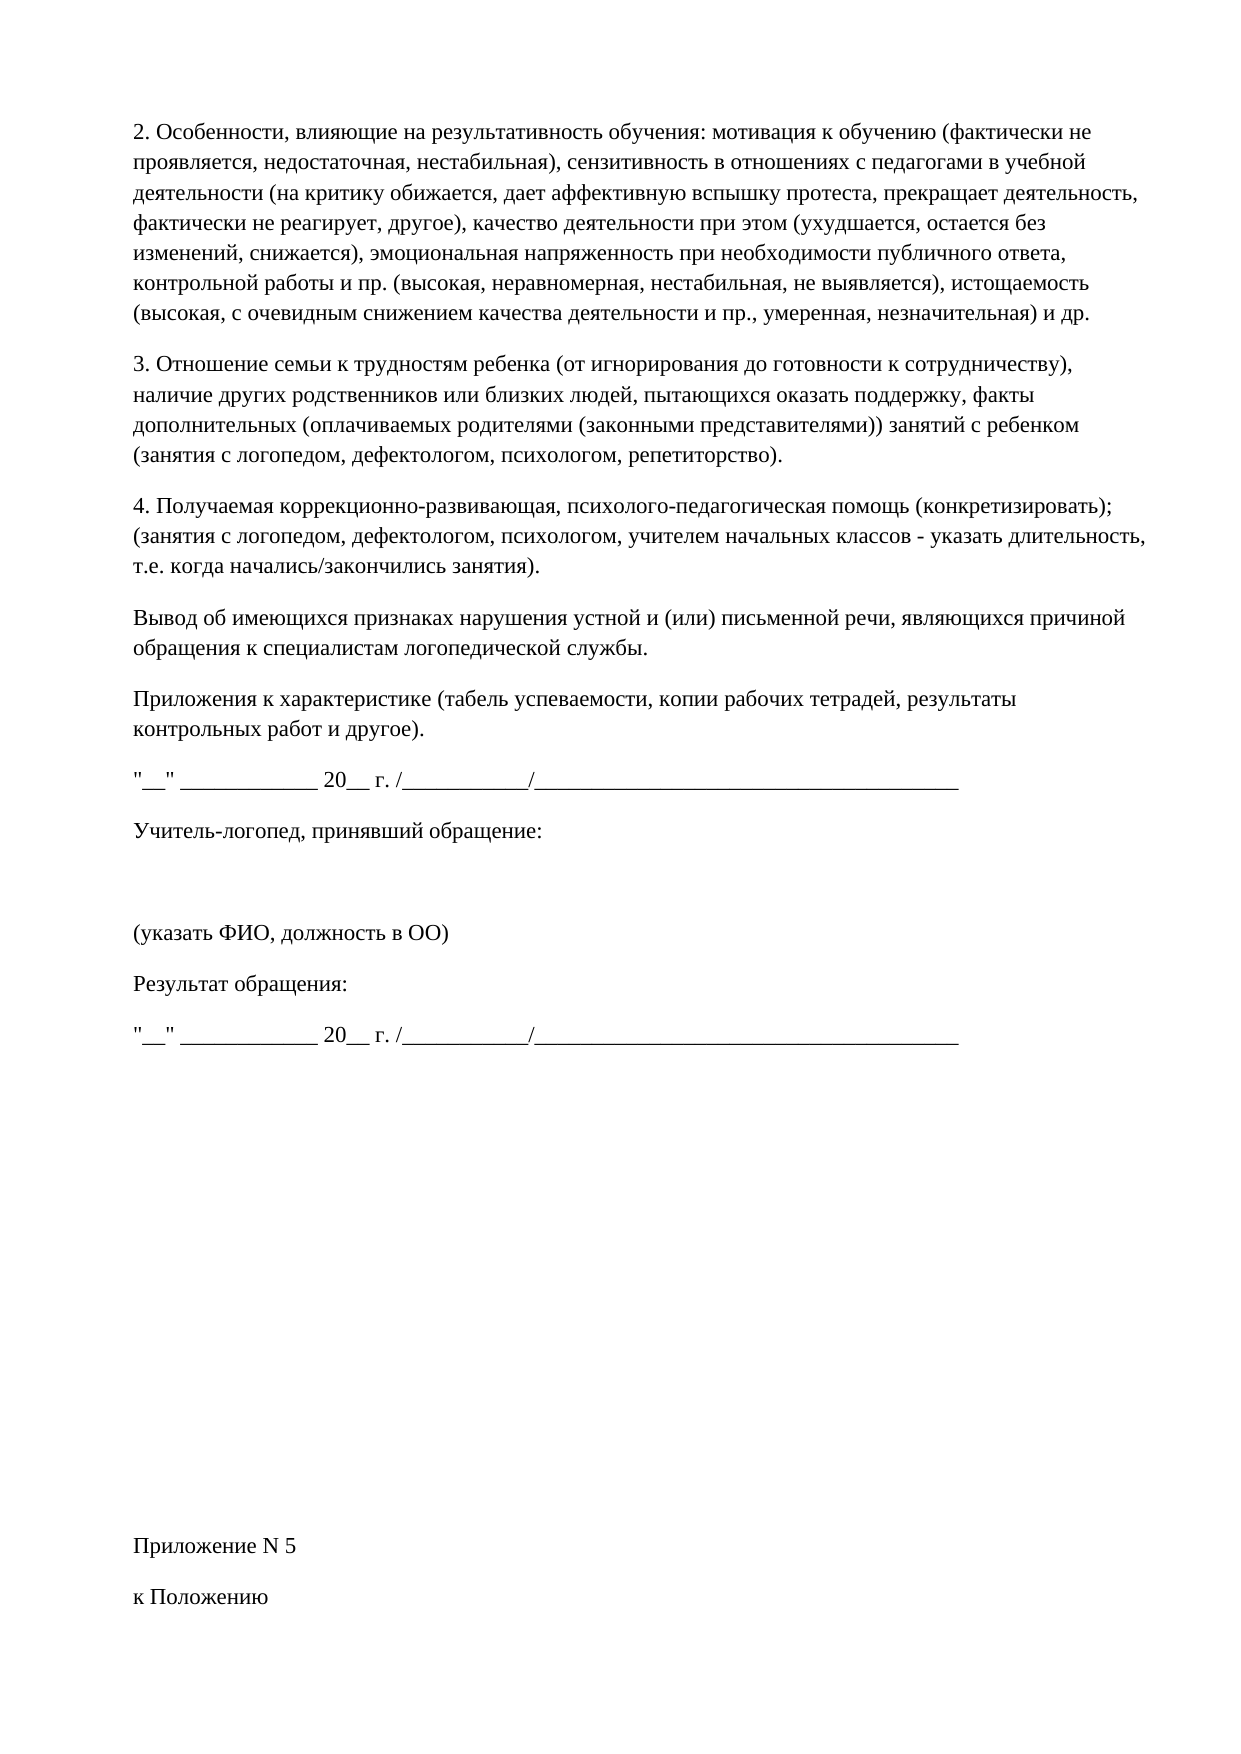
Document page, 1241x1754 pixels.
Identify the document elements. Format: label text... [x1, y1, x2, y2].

text "__" ____________ 20__ г. /___________/_____________________________________ [133, 766, 1152, 792]
text "__" ____________ 20__ г. /___________/_____________________________________ [133, 1021, 1152, 1048]
text 3. Отношение семьи к трудностям ребенка (от игнорирования до готовности к сотрудничеству), наличие других родственников или близких людей, пытающихся оказать поддержку, факты дополнительных (оплачиваемых родителями (законными представителями)) занятий с ребенком (занятия с логопедом, дефектологом, психологом, репетиторство). [133, 350, 1152, 467]
text Учитель-логопед, принявший обращение: [133, 817, 1152, 843]
text Приложение N 5 [133, 1532, 1152, 1558]
text Приложения к характеристике (табель успеваемости, копии рабочих тетрадей, результаты контрольных работ и другое). [133, 685, 1152, 741]
text Результат обращения: [133, 970, 1152, 997]
text Вывод об имеющихся признаках нарушения устной и (или) письменной речи, являющихся причиной обращения к специалистам логопедической службы. [133, 603, 1152, 660]
text (указать ФИО, должность в ОО) [133, 919, 1152, 946]
text 4. Получаемая коррекционно-развивающая, психолого-педагогическая помощь (конкретизировать); (занятия с логопедом, дефектологом, психологом, учителем начальных классов - указать длительность, т.е. когда начались/закончились занятия). [133, 492, 1152, 579]
text 2. Особенности, влияющие на результативность обучения: мотивация к обучению (фактически не проявляется, недостаточная, нестабильная), сензитивность в отношениях с педагогами в учебной деятельности (на критику обижается, дает аффективную вспышку протеста, прекращает деятельность, фактически не реагирует, другое), качество деятельности при этом (ухудшается, остается без изменений, снижается), эмоциональная напряженность при необходимости публичного ответа, контрольной работы и пр. (высокая, неравномерная, нестабильная, не выявляется), истощаемость (высокая, с очевидным снижением качества деятельности и пр., умеренная, незначительная) и др. [133, 118, 1152, 326]
text к Положению [133, 1583, 1152, 1609]
